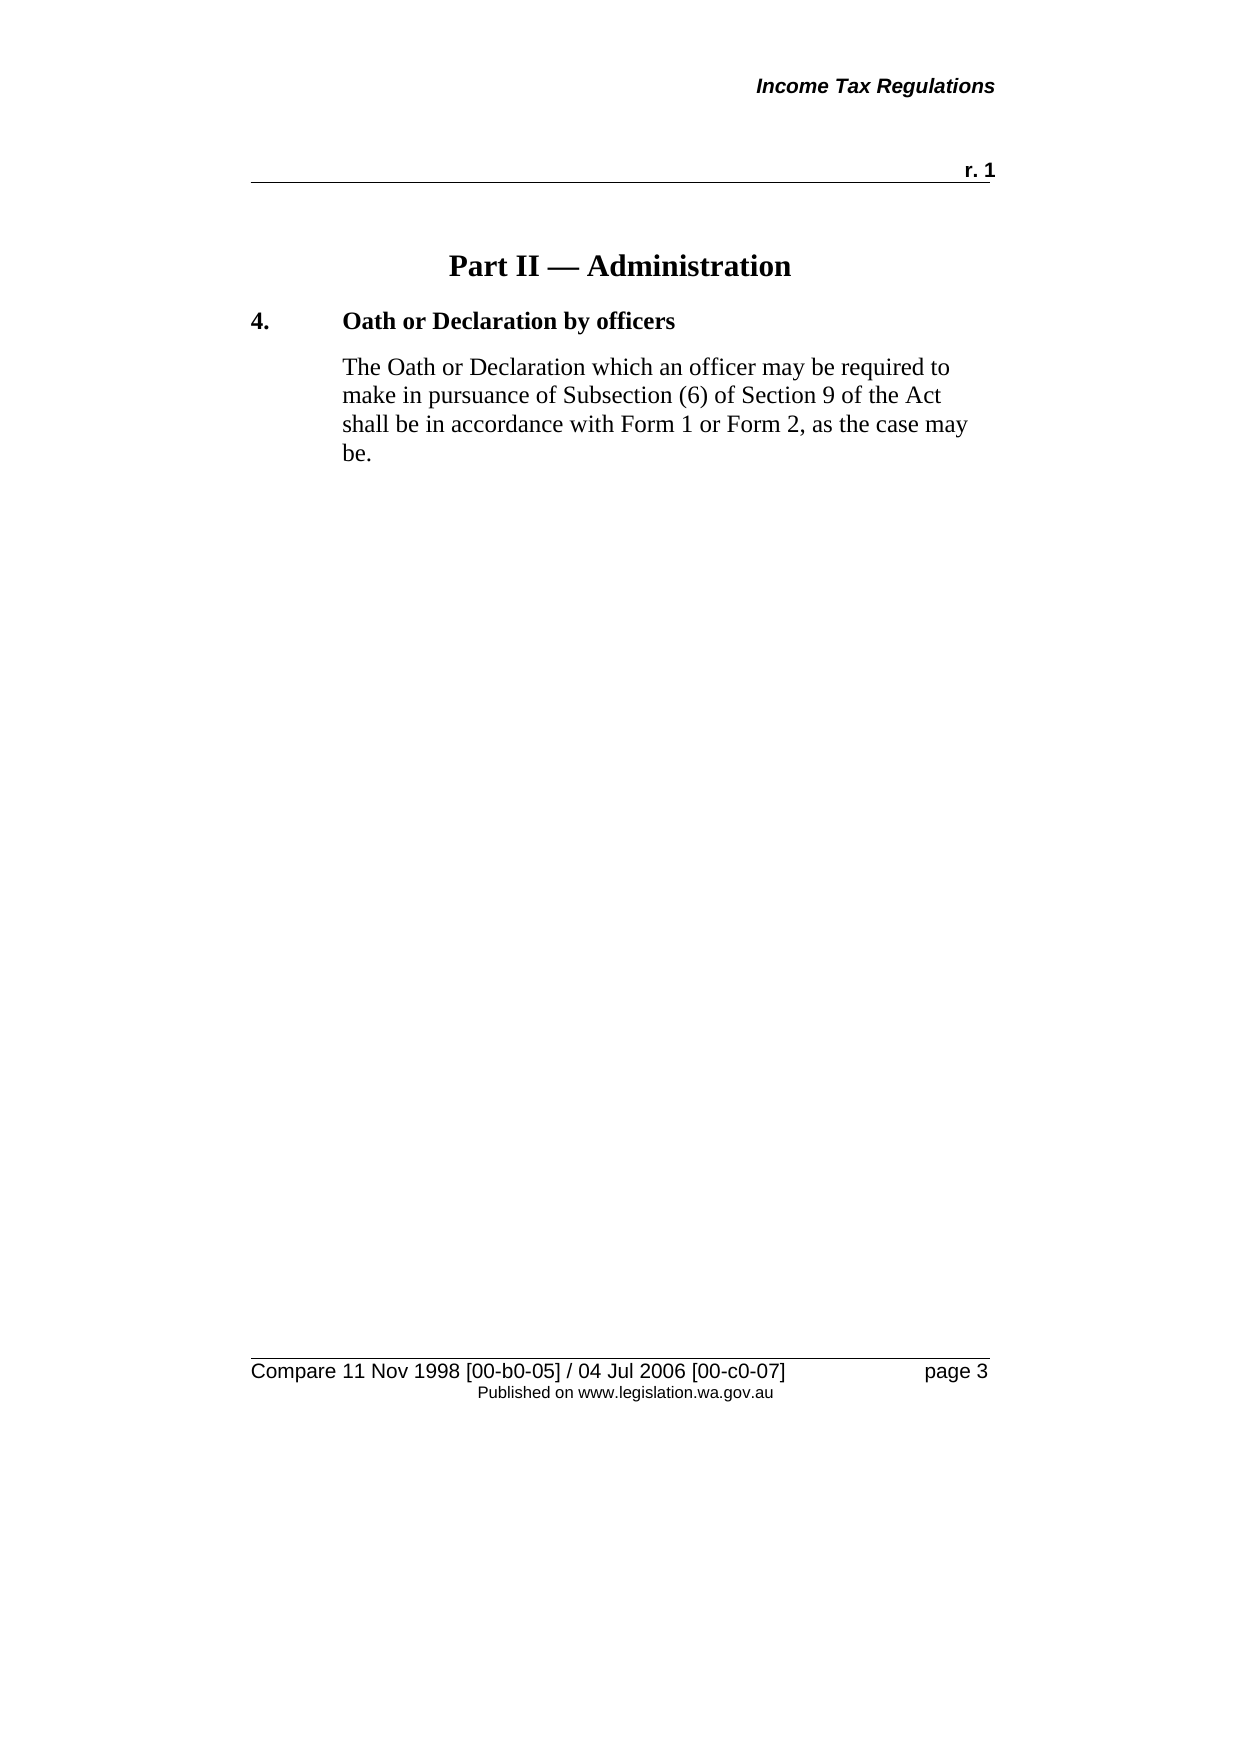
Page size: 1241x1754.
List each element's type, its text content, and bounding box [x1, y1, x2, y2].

subtitle Part II — Administration [251, 247, 990, 283]
text The Oath or Declaration which an officer may be required to make in pursuance of Subsection (6) of Section 9 of the Act shall be in accordance with Form 1 or Form 2, as the case may be. [251, 352, 990, 467]
subtitle 4. Oath or Declaration by officers [251, 306, 990, 335]
